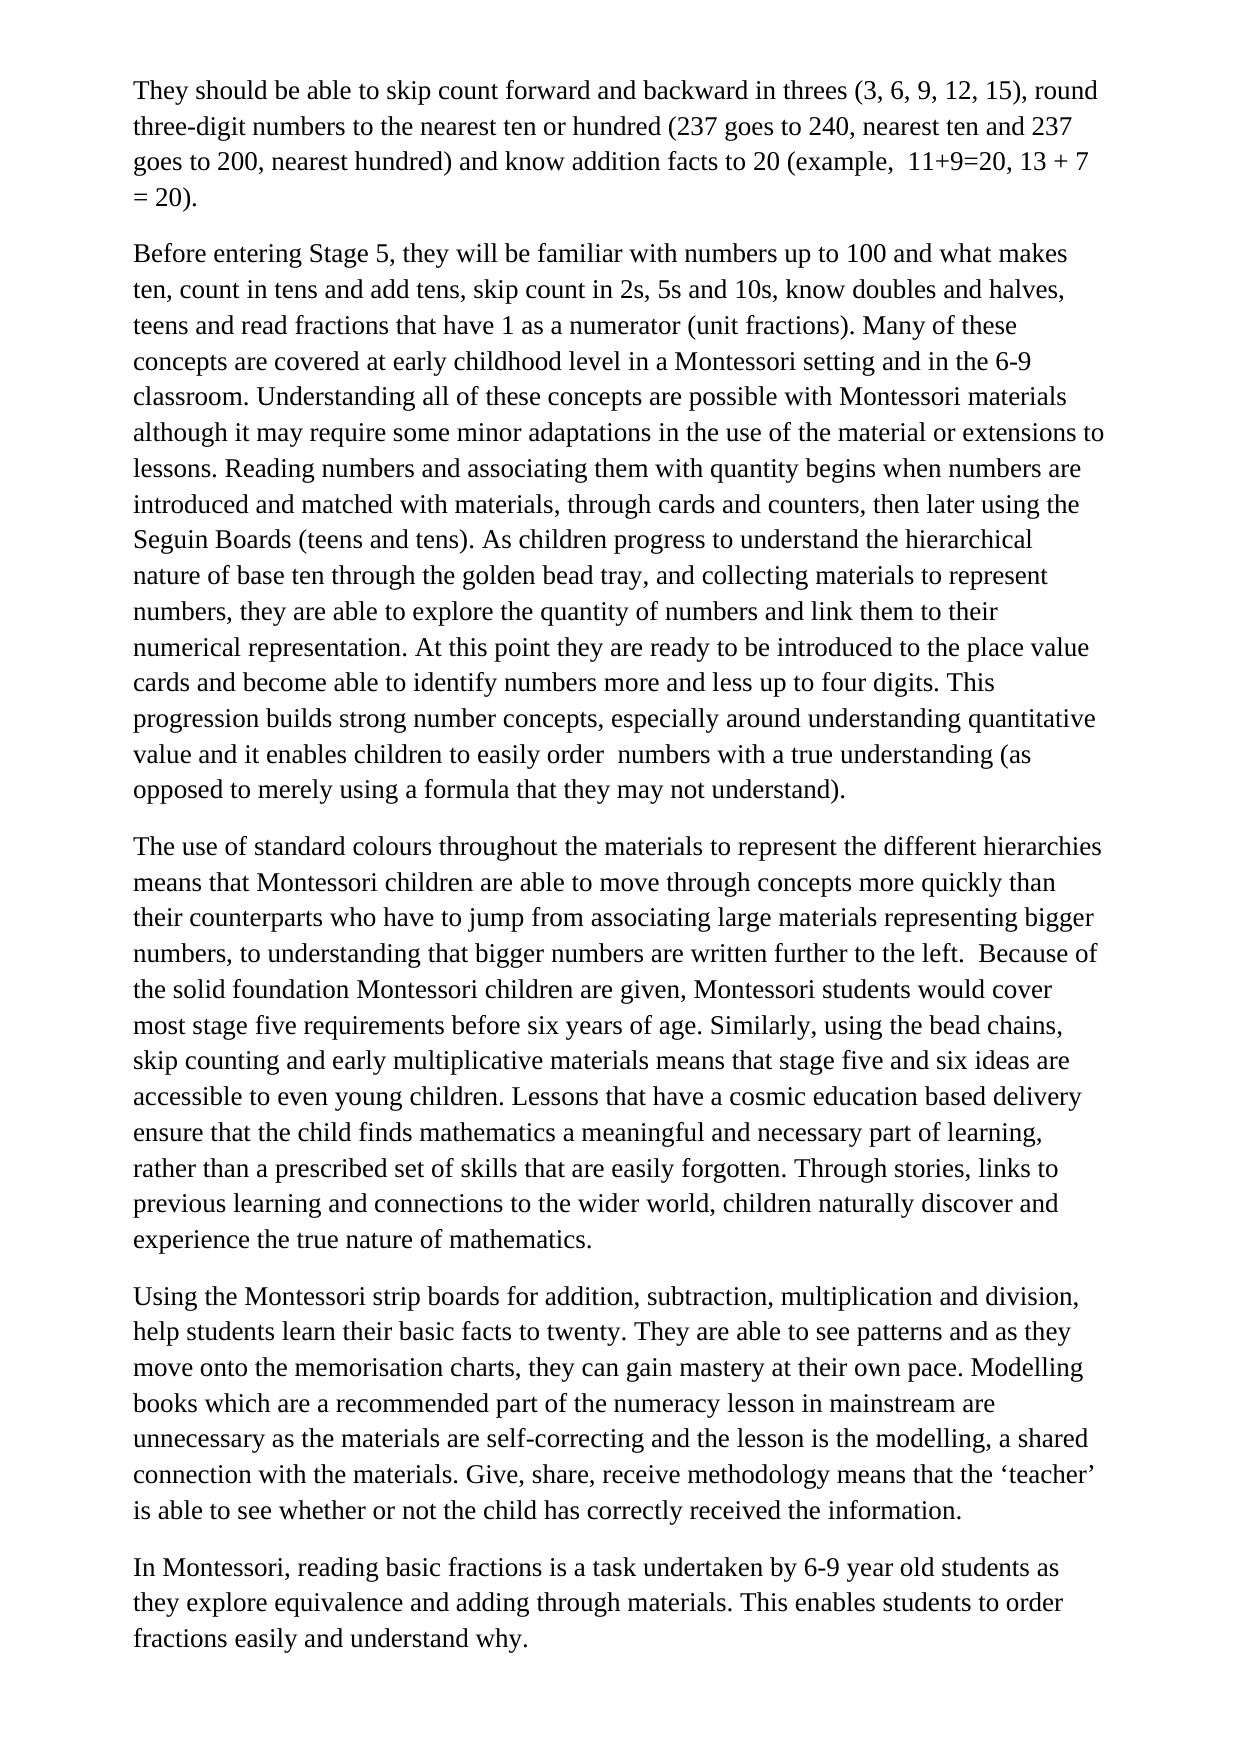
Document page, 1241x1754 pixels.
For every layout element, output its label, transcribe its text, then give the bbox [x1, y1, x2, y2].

text They should be able to skip count forward and backward in threes (3, 6, 9, 12, 15), round three-digit numbers to the nearest ten or hundred (237 goes to 240, nearest ten and 237 goes to 200, nearest hundred) and know addition facts to 20 (example, 11+9=20, 13 + 7 = 20). [133, 74, 1107, 212]
text Using the Montessori strip boards for addition, subtraction, multiplication and division, help students learn their basic facts to twenty. They are able to see patterns and as they move onto the memorisation charts, they can gain mastery at their own pace. Modelling books which are a recommended part of the numeracy lesson in mainstream are unnecessary as the materials are self-correcting and the lesson is the modelling, a shared connection with the materials. Give, share, receive methodology means that the ‘teacher’ is able to see whether or not the child has correctly received the information. [133, 1280, 1107, 1525]
text The use of standard colours throughout the materials to represent the different hierarchies means that Montessori children are able to move through concepts more quickly than their counterparts who have to jump from associating large materials representing bigger numbers, to understanding that bigger numbers are written further to the left. Because of the solid foundation Montessori children are given, Montessori students would cover most stage five requirements before six years of age. Similarly, using the bead chains, skip counting and early multiplicative materials means that stage five and six ideas are accessible to even young children. Lessons that have a cosmic education based delivery ensure that the child finds mathematics a meaningful and necessary part of learning, rather than a prescribed set of skills that are easily forgotten. Through stories, links to previous learning and connections to the wider world, children naturally discover and experience the true nature of mathematics. [133, 830, 1107, 1254]
text In Montessori, reading basic fractions is a task undertaken by 6-9 year old students as they explore equivalence and adding through materials. This enables students to order fractions easily and understand why. [133, 1551, 1107, 1653]
text Before entering Stage 5, they will be familiar with numbers up to 100 and what makes ten, count in tens and add tens, skip count in 2s, 5s and 10s, know doubles and halves, teens and read fractions that have 1 as a numerator (unit fractions). Many of these concepts are covered at early childhood level in a Montessori setting and in the 6-9 classroom. Understanding all of these concepts are possible with Montessori materials although it may require some minor adaptations in the use of the material or extensions to lessons. Reading numbers and associating them with quantity begins when numbers are introduced and matched with materials, through cards and counters, then later using the Seguin Boards (teens and tens). As children progress to understand the hierarchical nature of base ten through the golden bead tray, and collecting materials to represent numbers, they are able to explore the quantity of numbers and link them to their numerical representation. At this point they are ready to be introduced to the place value cards and become able to identify numbers more and less up to four digits. This progression builds strong number concepts, especially around understanding quantitative value and it enables children to easily order numbers with a true understanding (as opposed to merely using a formula that they may not understand). [133, 238, 1107, 805]
